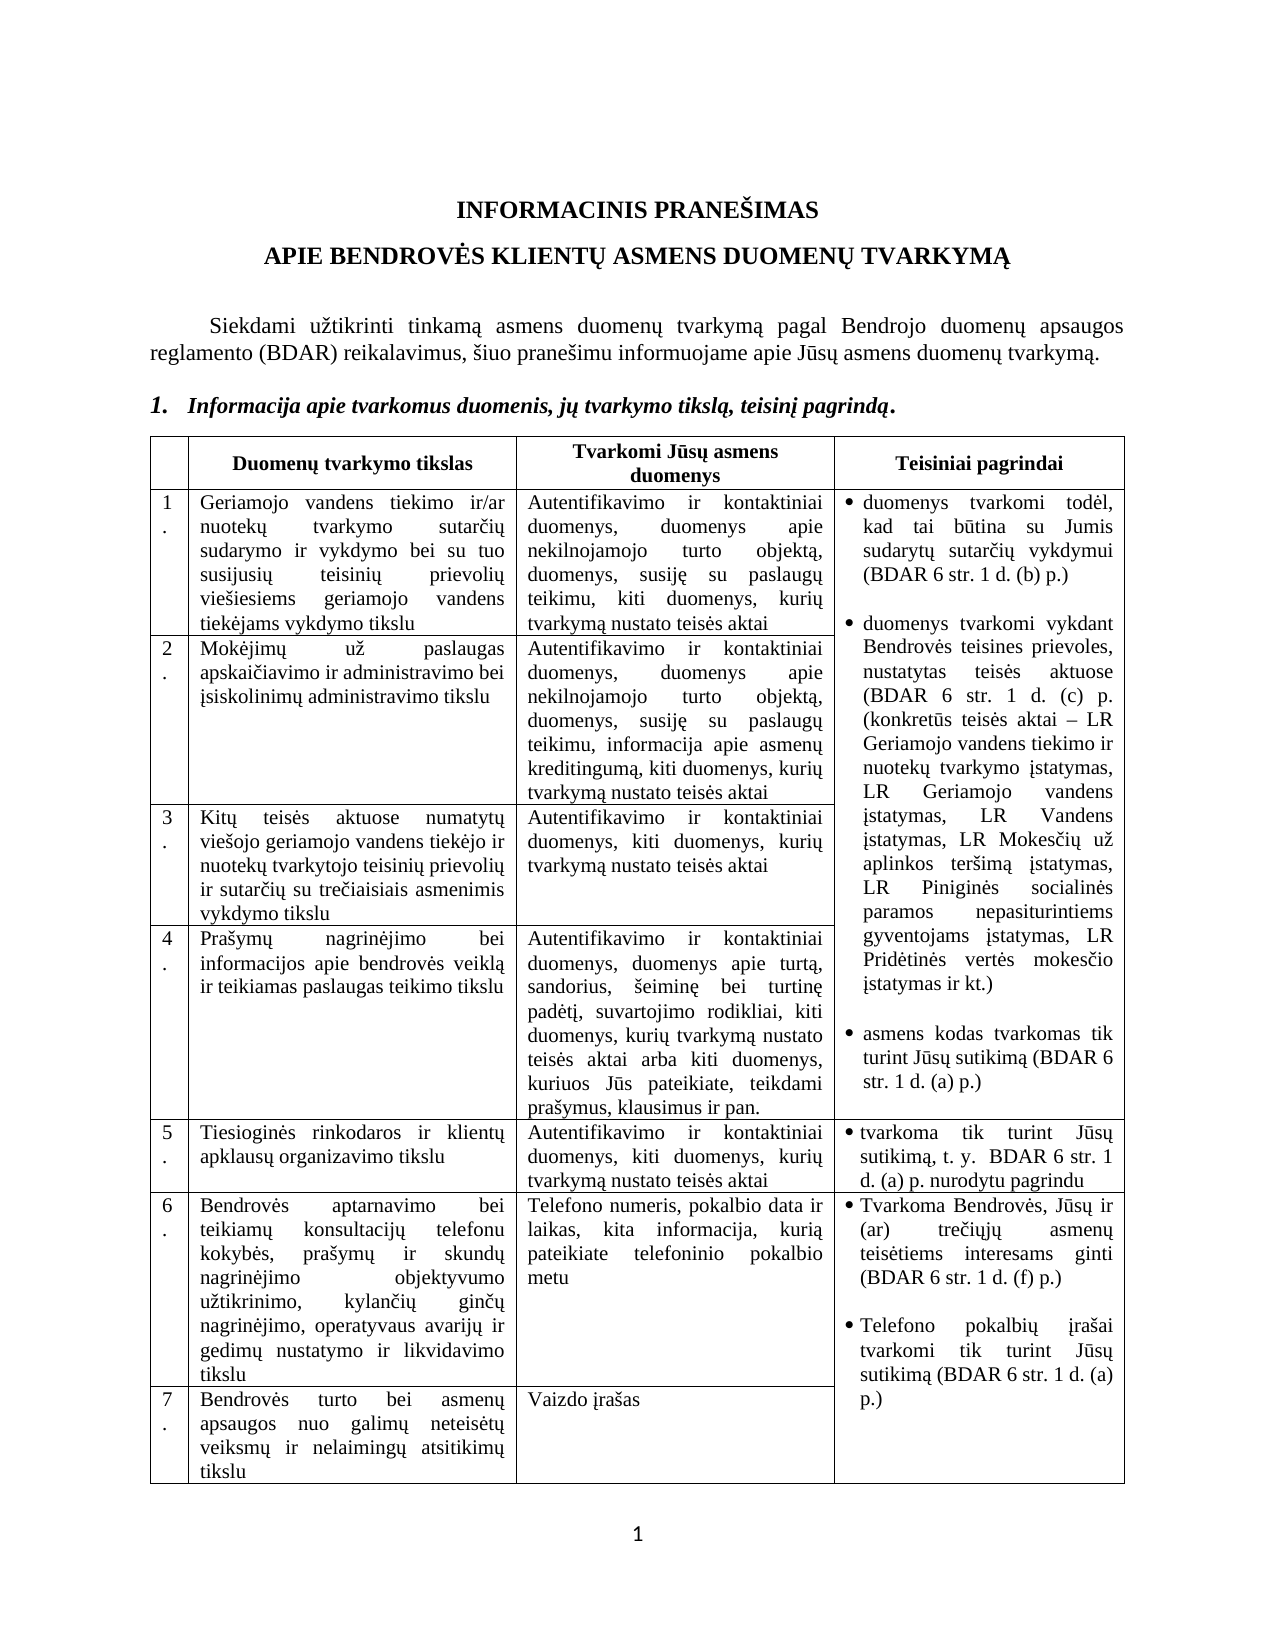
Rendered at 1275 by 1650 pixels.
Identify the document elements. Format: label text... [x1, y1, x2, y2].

table_cell 2. [151, 636, 188, 804]
table_cell Autentifikavimo ir kontaktiniai duomenys, duomenys apie nekilnojamojo turto objektą, duomenys, susiję su paslaugų teikimu, informacija apie asmenų kreditingumą, kiti duomenys, kurių tvarkymą nustato teisės aktai [517, 636, 834, 804]
table_cell tvarkoma tik turint Jūsų sutikimą, t. y. BDAR 6 str. 1 d. (a) p. nurodytu pagrindu [835, 1120, 1124, 1192]
table_cell Telefono numeris, pokalbio data ir laikas, kita informacija, kurią pateikiate telefoninio pokalbio metu [517, 1193, 834, 1386]
table_cell 1. [151, 490, 188, 634]
table_cell 4. [151, 926, 188, 1119]
table_cell 5. [151, 1120, 188, 1192]
table_header [151, 437, 188, 489]
table_header Duomenų tvarkymo tikslas [189, 437, 516, 489]
table_cell Tvarkoma Bendrovės, Jūsų ir (ar) trečiųjų asmenų teisėtiems interesams ginti (BDAR 6 str. 1 d. (f) p.) Telefono pokalbių įrašai tvarkomi tik turint Jūsų sutikimą (BDAR 6 str. 1 d. (a) p.) [835, 1193, 1124, 1483]
table_cell Autentifikavimo ir kontaktiniai duomenys, duomenys apie nekilnojamojo turto objektą, duomenys, susiję su paslaugų teikimu, kiti duomenys, kurių tvarkymą nustato teisės aktai [517, 490, 834, 634]
text APIE BENDROVĖS KLIENTŲ ASMENS DUOMENŲ TVARKYMĄ [150, 241, 1125, 269]
table_cell Autentifikavimo ir kontaktiniai duomenys, duomenys apie turtą, sandorius, šeiminę bei turtinę padėtį, suvartojimo rodikliai, kiti duomenys, kurių tvarkymą nustato teisės aktai arba kiti duomenys, kuriuos Jūs pateikiate, teikdami prašymus, klausimus ir pan. [517, 926, 834, 1119]
table_cell Prašymų nagrinėjimo bei informacijos apie bendrovės veiklą ir teikiamas paslaugas teikimo tikslu [189, 926, 516, 1119]
table_cell Bendrovės turto bei asmenų apsaugos nuo galimų neteisėtų veiksmų ir nelaimingų atsitikimų tikslu [189, 1387, 516, 1483]
table_header Tvarkomi Jūsų asmens duomenys [517, 437, 834, 489]
table_cell Vaizdo įrašas [517, 1387, 834, 1483]
table_cell Kitų teisės aktuose numatytų viešojo geriamojo vandens tiekėjo ir nuotekų tvarkytojo teisinių prievolių ir sutarčių su trečiaisiais asmenimis vykdymo tikslu [189, 805, 516, 925]
table_cell Geriamojo vandens tiekimo ir/ar nuotekų tvarkymo sutarčių sudarymo ir vykdymo bei su tuo susijusių teisinių prievolių viešiesiems geriamojo vandens tiekėjams vykdymo tikslu [189, 490, 516, 634]
table_cell duomenys tvarkomi todėl, kad tai būtina su Jumis sudarytų sutarčių vykdymui (BDAR 6 str. 1 d. (b) p.) duomenys tvarkomi vykdant Bendrovės teisines prievoles, nustatytas teisės aktuose (BDAR 6 str. 1 d. (c) p. (konkretūs teisės aktai – LR Geriamojo vandens tiekimo ir nuotekų tvarkymo įstatymas, LR Geriamojo vandens įstatymas, LR Vandens įstatymas, LR Mokesčių už aplinkos teršimą įstatymas, LR Piniginės socialinės paramos nepasiturintiems gyventojams įstatymas, LR Pridėtinės vertės mokesčio įstatymas ir kt.) asmens kodas tvarkomas tik turint Jūsų sutikimą (BDAR 6 str. 1 d. (a) p.) [835, 490, 1124, 1119]
table_cell Mokėjimų už paslaugas apskaičiavimo ir administravimo bei įsiskolinimų administravimo tikslu [189, 636, 516, 804]
table_cell Tiesioginės rinkodaros ir klientų apklausų organizavimo tikslu [189, 1120, 516, 1192]
text INFORMACINIS PRANEŠIMAS [150, 195, 1125, 224]
table_cell 7. [151, 1387, 188, 1483]
table_cell Bendrovės aptarnavimo bei teikiamų konsultacijų telefonu kokybės, prašymų ir skundų nagrinėjimo objektyvumo užtikrinimo, kylančių ginčų nagrinėjimo, operatyvaus avarijų ir gedimų nustatymo ir likvidavimo tikslu [189, 1193, 516, 1386]
table_cell 6. [151, 1193, 188, 1386]
table_cell Autentifikavimo ir kontaktiniai duomenys, kiti duomenys, kurių tvarkymą nustato teisės aktai [517, 1120, 834, 1192]
table_header Teisiniai pagrindai [835, 437, 1124, 489]
table_cell Autentifikavimo ir kontaktiniai duomenys, kiti duomenys, kurių tvarkymą nustato teisės aktai [517, 805, 834, 925]
text Siekdami užtikrinti tinkamą asmens duomenų tvarkymą pagal Bendrojo duomenų apsaugos reglamento (BDAR) reikalavimus, šiuo pranešimu informuojame apie Jūsų asmens duomenų tvarkymą. [150, 313, 1125, 365]
list Informacija apie tvarkomus duomenis, jų tvarkymo tikslą, teisinį pagrindą. [150, 390, 1125, 419]
table_cell 3. [151, 805, 188, 925]
